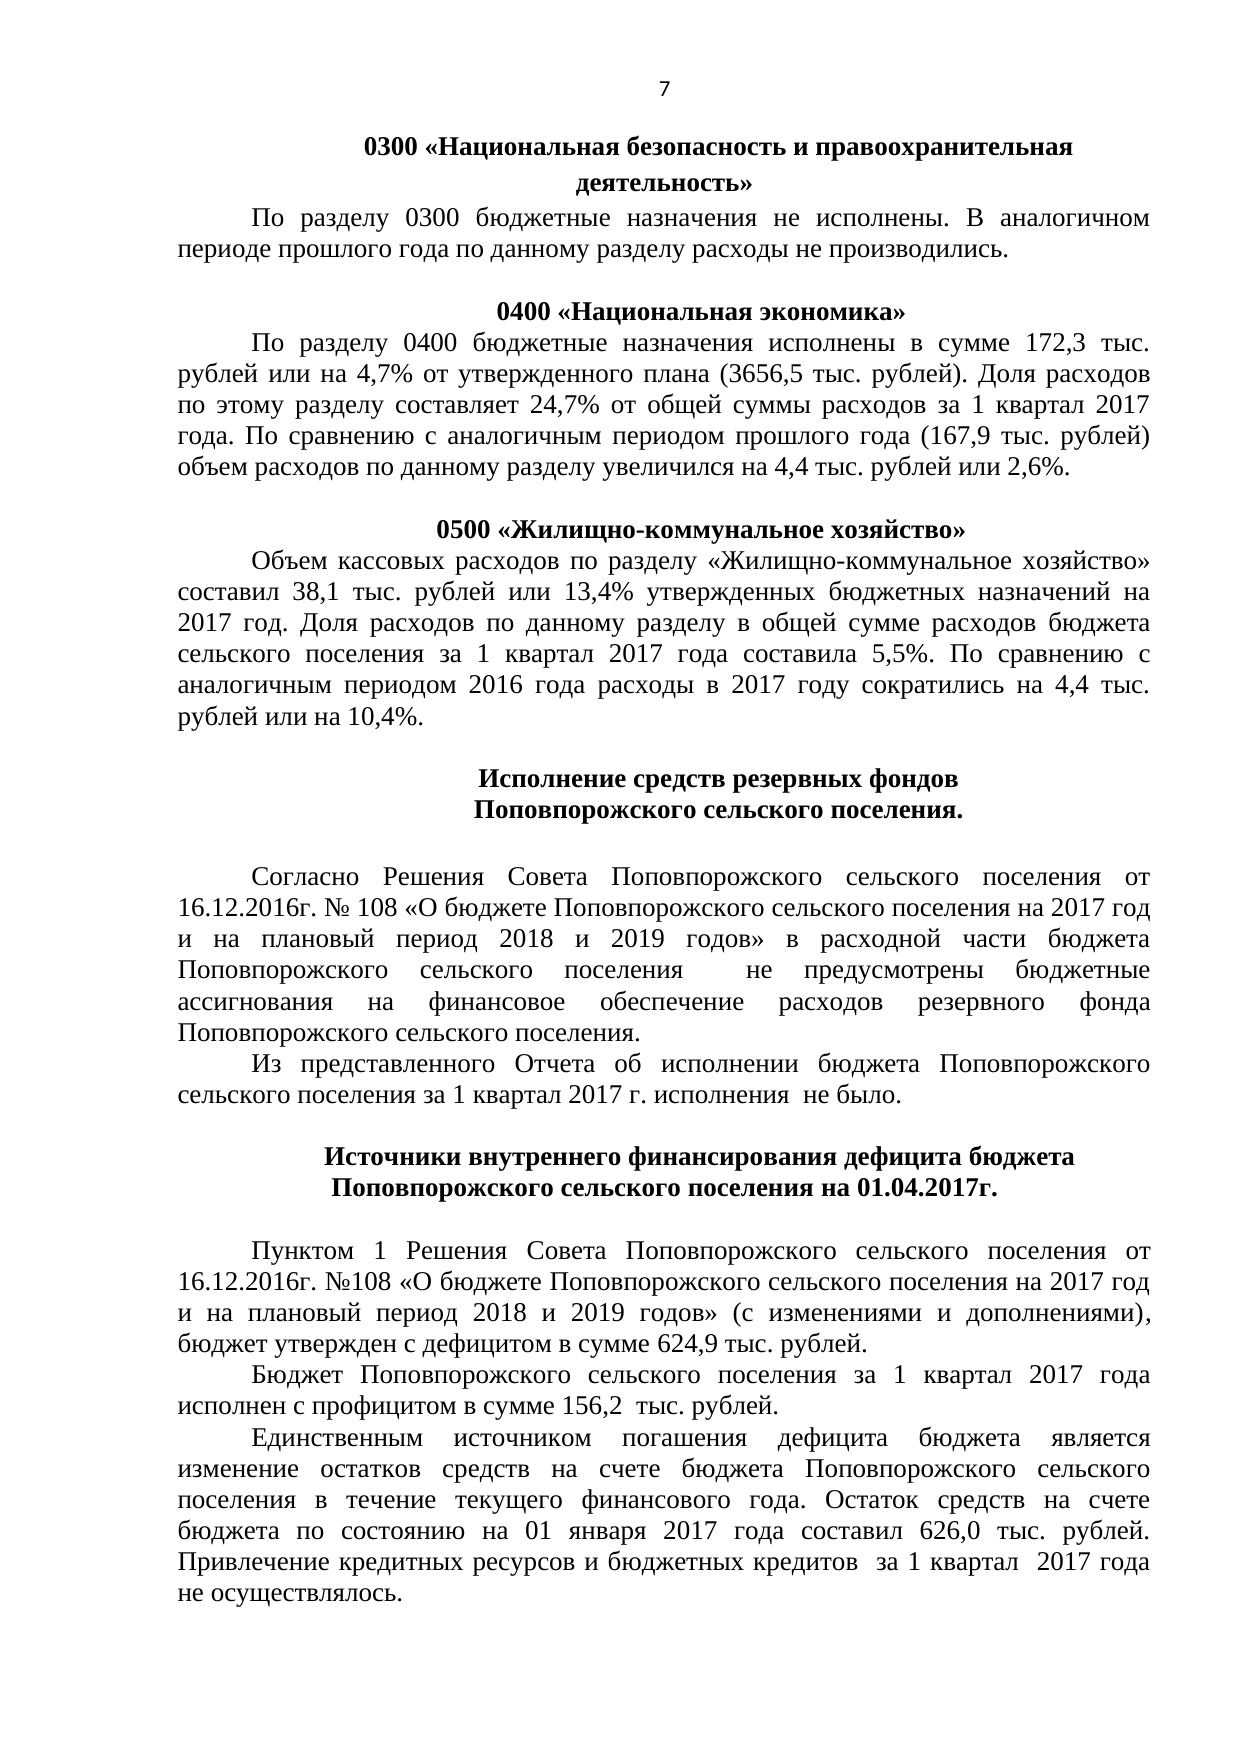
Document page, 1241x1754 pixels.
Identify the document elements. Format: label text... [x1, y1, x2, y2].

text Бюджет Поповпорожского сельского поселения за 1 квартал 2017 года исполнен с профицитом в сумме 156,2 тыс. рублей. [177, 1358, 1152, 1421]
text По разделу 0300 бюджетные назначения не исполнены. В аналогичном периоде прошлого года по данному разделу расходы не производились. [177, 201, 1152, 264]
text 0300 «Национальная безопасность и правоохранительная деятельность» [177, 130, 1152, 197]
text 0400 «Национальная экономика» [177, 295, 1152, 326]
text Поповпорожского сельского поселения. [177, 793, 1152, 824]
text Пунктом 1 Решения Совета Поповпорожского сельского поселения от 16.12.2016г. №108 «О бюджете Поповпорожского сельского поселения на 2017 год и на плановый период 2018 и 2019 годов» (с изменениями и дополнениями), бюджет утвержден с дефицитом в сумме 624,9 тыс. рублей. [177, 1234, 1152, 1358]
text Из представленного Отчета об исполнении бюджета Поповпорожского сельского поселения за 1 квартал 2017 г. исполнения не было. [177, 1047, 1152, 1109]
text 0500 «Жилищно-коммунальное хозяйство» [177, 513, 1152, 544]
text Единственным источником погашения дефицита бюджета является изменение остатков средств на счете бюджета Поповпорожского сельского поселения в течение текущего финансового года. Остаток средств на счете бюджета по состоянию на 01 января 2017 года составил 626,0 тыс. рублей. Привлечение кредитных ресурсов и бюджетных кредитов за 1 квартал 2017 года не осуществлялось. [177, 1421, 1152, 1607]
text Согласно Решения Совета Поповпорожского сельского поселения от 16.12.2016г. № 108 «О бюджете Поповпорожского сельского поселения на 2017 год и на плановый период 2018 и 2019 годов» в расходной части бюджета Поповпорожского сельского поселения не предусмотрены бюджетные ассигнования на финансовое обеспечение расходов резервного фонда Поповпорожского сельского поселения. [177, 860, 1152, 1047]
text Исполнение средств резервных фондов [177, 762, 1152, 793]
text По разделу 0400 бюджетные назначения исполнены в сумме 172,3 тыс. рублей или на 4,7% от утвержденного плана (3656,5 тыс. рублей). Доля расходов по этому разделу составляет 24,7% от общей суммы расходов за 1 квартал 2017 года. По сравнению с аналогичным периодом прошлого года (167,9 тыс. рублей) объем расходов по данному разделу увеличился на 4,4 тыс. рублей или 2,6%. [177, 326, 1152, 482]
text Объем кассовых расходов по разделу «Жилищно-коммунальное хозяйство» составил 38,1 тыс. рублей или 13,4% утвержденных бюджетных назначений на 2017 год. Доля расходов по данному разделу в общей сумме расходов бюджета сельского поселения за 1 квартал 2017 года составила 5,5%. По сравнению с аналогичным периодом 2016 года расходы в 2017 году сократились на 4,4 тыс. рублей или на 10,4%. [177, 544, 1152, 731]
text Источники внутреннего финансирования дефицита бюджета Поповпорожского сельского поселения на 01.04.2017г. [177, 1140, 1152, 1203]
